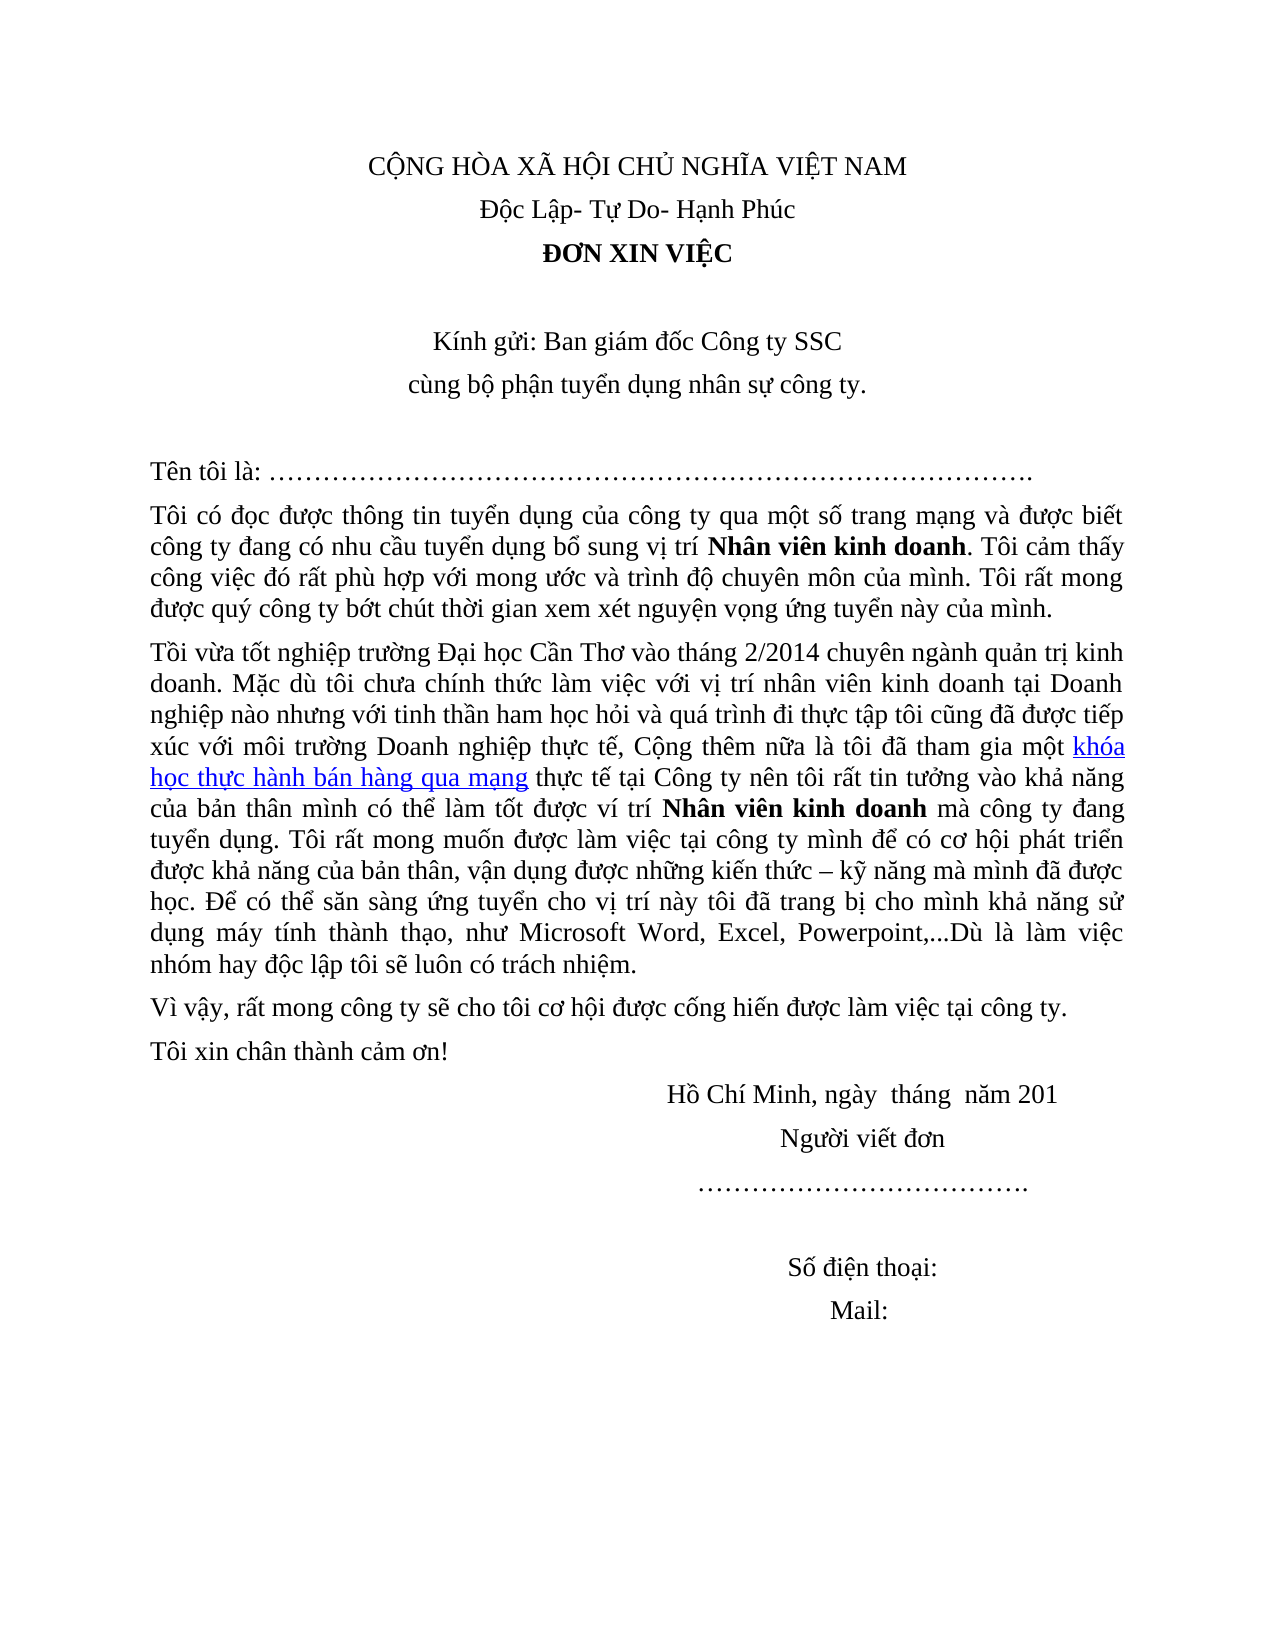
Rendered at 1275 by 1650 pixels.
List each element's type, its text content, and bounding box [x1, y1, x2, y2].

text Hồ Chí Minh, ngày tháng năm 201 [150, 1079, 1125, 1110]
text Tồi vừa tốt nghiệp trường Đại học Cần Thơ vào tháng 2/2014 chuyên ngành quản trị kinh doanh. Mặc dù tôi chưa chính thức làm việc với vị trí nhân viên kinh doanh tại Doanh nghiệp nào nhưng với tinh thần ham học hỏi và quá trình đi thực tập tôi cũng đã được tiếp xúc với môi trường Doanh nghiệp thực tế, Cộng thêm nữa là tôi đã tham gia một khóa học thực hành bán hàng qua mạng thực tế tại Công ty nên tôi rất tin tưởng vào khả năng của bản thân mình có thể làm tốt được ví trí Nhân viên kinh doanh mà công ty đang tuyển dụng. Tôi rất mong muốn được làm việc tại công ty mình để có cơ hội phát triển được khả năng của bản thân, vận dụng được những kiến thức – kỹ năng mà mình đã được học. Để có thể săn sàng ứng tuyển cho vị trí này tôi đã trang bị cho mình khả năng sử dụng máy tính thành thạo, như Microsoft Word, Excel, Powerpoint,...Dù là làm việc nhóm hay độc lập tôi sẽ luôn có trách nhiệm. [150, 636, 1125, 979]
text cùng bộ phận tuyển dụng nhân sự công ty. [150, 368, 1125, 399]
text Vì vậy, rất mong công ty sẽ cho tôi cơ hội được cống hiến được làm việc tại công ty. [150, 991, 1125, 1022]
text ĐƠN XIN VIỆC [150, 237, 1125, 268]
text Người viết đơn [150, 1122, 1125, 1153]
text Độc Lập- Tự Do- Hạnh Phúc [150, 194, 1125, 225]
text Tôi có đọc được thông tin tuyển dụng của công ty qua một số trang mạng và được biết công ty đang có nhu cầu tuyển dụng bổ sung vị trí Nhân viên kinh doanh. Tôi cảm thấy công việc đó rất phù hợp với mong ước và trình độ chuyên môn của mình. Tôi rất mong được quý công ty bớt chút thời gian xem xét nguyện vọng ứng tuyển này của mình. [150, 499, 1125, 624]
text Số điện thoại: [150, 1251, 1125, 1282]
text CỘNG HÒA XÃ HỘI CHỦ NGHĨA VIỆT NAM [150, 150, 1125, 181]
text ………………………………. [150, 1166, 1125, 1197]
text Tôi xin chân thành cảm ơn! [150, 1035, 1125, 1066]
text Tên tôi là: …………………………………………………………………………. [150, 456, 1125, 487]
text Kính gửi: Ban giám đốc Công ty SSC [150, 324, 1125, 356]
text Mail: [150, 1294, 1125, 1326]
